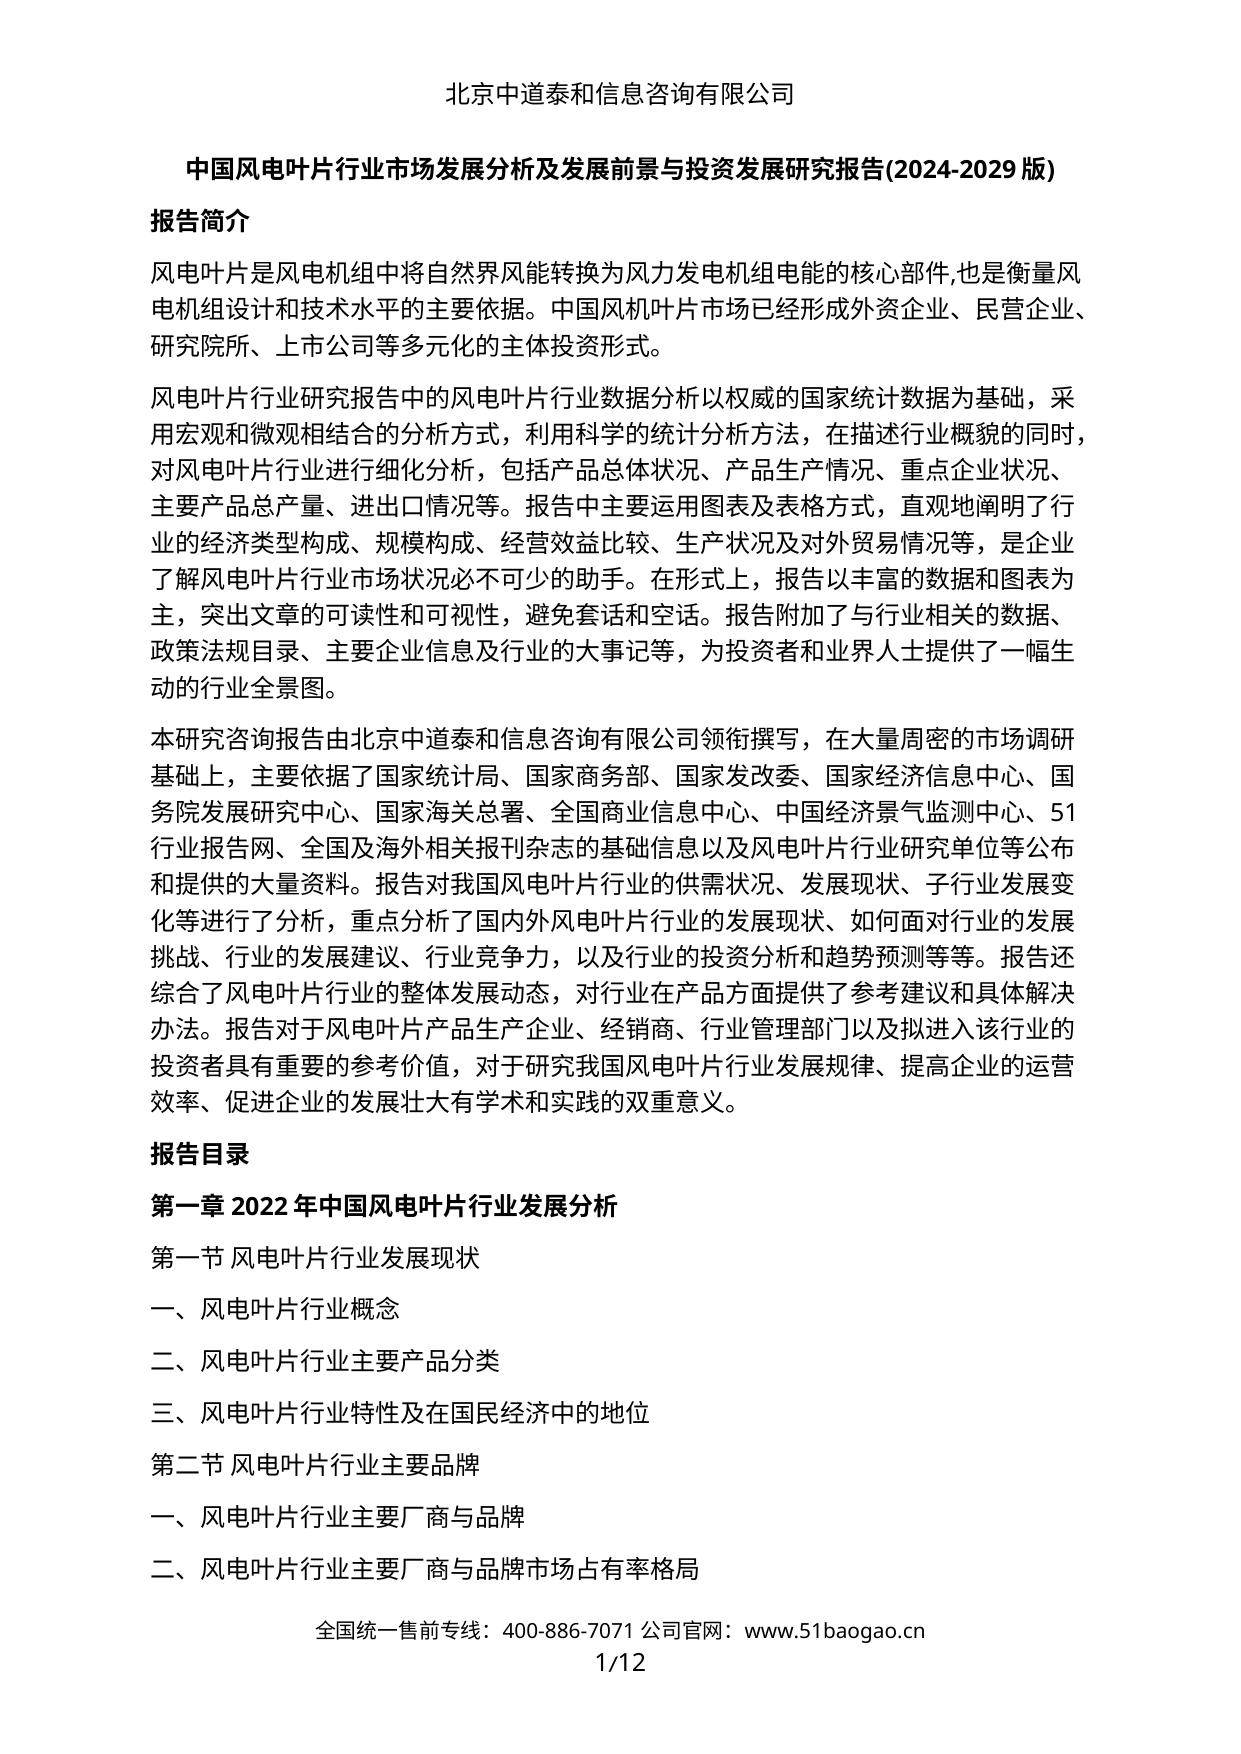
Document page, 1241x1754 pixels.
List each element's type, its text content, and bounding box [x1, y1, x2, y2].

text 第一章 2022年中国风电叶片行业发展分析 [150, 1186, 1090, 1222]
text 第二节 风电叶片行业主要品牌 [150, 1446, 1090, 1482]
text 风电叶片行业研究报告中的风电叶片行业数据分析以权威的国家统计数据为基础，采用宏观和微观相结合的分析方式，利用科学的统计分析方法，在描述行业概貌的同时，对风电叶片行业进行细化分析，包括产品总体状况、产品生产情况、重点企业状况、主要产品总产量、进出口情况等。报告中主要运用图表及表格方式，直观地阐明了行业的经济类型构成、规模构成、经营效益比较、生产状况及对外贸易情况等，是企业了解风电叶片行业市场状况必不可少的助手。在形式上，报告以丰富的数据和图表为主，突出文章的可读性和可视性，避免套话和空话。报告附加了与行业相关的数据、政策法规目录、主要企业信息及行业的大事记等，为投资者和业界人士提供了一幅生动的行业全景图。 [150, 378, 1090, 704]
text 第一节 风电叶片行业发展现状 [150, 1238, 1090, 1274]
text 报告目录 [150, 1134, 1090, 1171]
text 三、风电叶片行业特性及在国民经济中的地位 [150, 1394, 1090, 1430]
text 一、风电叶片行业概念 [150, 1290, 1090, 1326]
text 风电叶片是风电机组中将自然界风能转换为风力发电机组电能的核心部件,也是衡量风电机组设计和技术水平的主要依据。中国风机叶片市场已经形成外资企业、民营企业、研究院所、上市公司等多元化的主体投资形式。 [150, 254, 1090, 362]
text 一、风电叶片行业主要厂商与品牌 [150, 1497, 1090, 1534]
text 二、风电叶片行业主要产品分类 [150, 1342, 1090, 1378]
text 本研究咨询报告由北京中道泰和信息咨询有限公司领衔撰写，在大量周密的市场调研基础上，主要依据了国家统计局、国家商务部、国家发改委、国家经济信息中心、国务院发展研究中心、国家海关总署、全国商业信息中心、中国经济景气监测中心、51行业报告网、全国及海外相关报刊杂志的基础信息以及风电叶片行业研究单位等公布和提供的大量资料。报告对我国风电叶片行业的供需状况、发展现状、子行业发展变化等进行了分析，重点分析了国内外风电叶片行业的发展现状、如何面对行业的发展挑战、行业的发展建议、行业竞争力，以及行业的投资分析和趋势预测等等。报告还综合了风电叶片行业的整体发展动态，对行业在产品方面提供了参考建议和具体解决办法。报告对于风电叶片产品生产企业、经销商、行业管理部门以及拟进入该行业的投资者具有重要的参考价值，对于研究我国风电叶片行业发展规律、提高企业的运营效率、促进企业的发展壮大有学术和实践的双重意义。 [150, 720, 1090, 1119]
text 二、风电叶片行业主要厂商与品牌市场占有率格局 [150, 1549, 1090, 1586]
text 报告简介 [150, 202, 1090, 238]
text 中国风电叶片行业市场发展分析及发展前景与投资发展研究报告(2024-2029版) [150, 150, 1090, 186]
